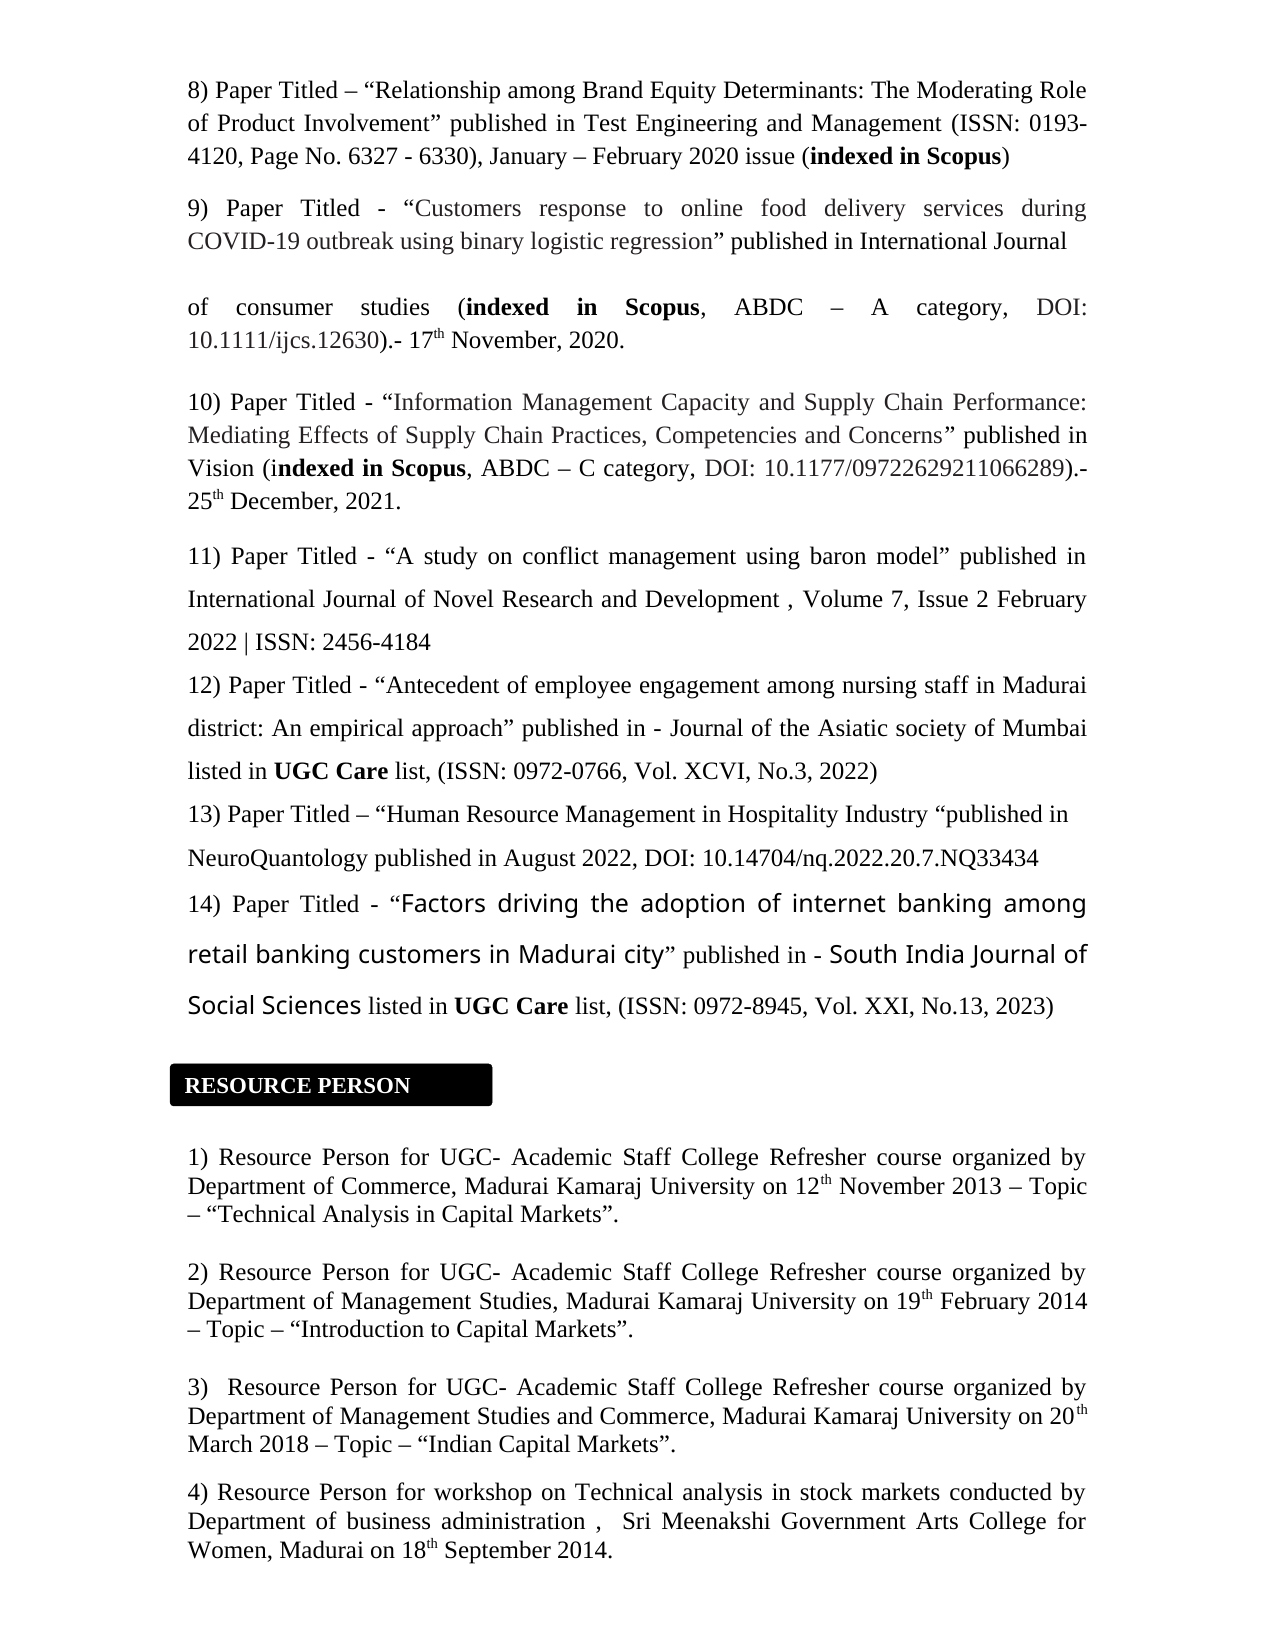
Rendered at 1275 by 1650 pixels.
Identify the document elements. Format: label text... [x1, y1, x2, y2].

text 13) Paper Titled – “Human Resource Management in Hospitality Industry “published in [187, 799, 1087, 828]
text of consumer studies (indexed in Scopus, ABDC – A category, DOI: 10.1111/ijcs.12630).- 17th November, 2020. [187, 292, 1087, 354]
text 14) Paper Titled - “Factors driving the adoption of internet banking among retail banking customers in Madurai city” published in - South India Journal of Social Sciences listed in UGC Care list, (ISSN: 0972-8945, Vol. XXI, No.13, 2023) [187, 886, 1087, 1022]
text 8) Paper Titled – “Relationship among Brand Equity Determinants: The Moderating Role of Product Involvement” published in Test Engineering and Management (ISSN: 0193-4120, Page No. 6327 - 6330), January – February 2020 issue (indexed in Scopus) [187, 75, 1087, 170]
text 1) Resource Person for UGC- Academic Staff College Refresher course organized by Department of Commerce, Madurai Kamaraj University on 12th November 2013 – Topic – “Technical Analysis in Capital Markets”. [187, 1142, 1087, 1228]
text 3) Resource Person for UGC- Academic Staff College Refresher course organized by Department of Management Studies and Commerce, Madurai Kamaraj University on 20th March 2018 – Topic – “Indian Capital Markets”. [187, 1372, 1087, 1458]
text 9) Paper Titled - “Customers response to online food delivery services during COVID-19 outbreak using binary logistic regression” published in International Journal [187, 193, 1087, 255]
text 2) Resource Person for UGC- Academic Staff College Refresher course organized by Department of Management Studies, Madurai Kamaraj University on 19th February 2014 – Topic – “Introduction to Capital Markets”. [187, 1257, 1087, 1343]
text NeuroQuantology published in August 2022, DOI: 10.14704/nq.2022.20.7.NQ33434 [187, 843, 1087, 871]
text 4) Resource Person for workshop on Technical analysis in stock markets conducted by Department of business administration , Sri Meenakshi Government Arts College for Women, Madurai on 18th September 2014. [187, 1477, 1087, 1564]
text 10) Paper Titled - “Information Management Capacity and Supply Chain Performance: Mediating Effects of Supply Chain Practices, Competencies and Concerns” published in Vision (indexed in Scopus, ABDC – C category, DOI: 10.1177/09722629211066289).-25th December, 2021. [187, 387, 1087, 515]
text 12) Paper Titled - “Antecedent of employee engagement among nursing staff in Madurai district: An empirical approach” published in - Journal of the Asiatic society of Mumbai listed in UGC Care list, (ISSN: 0972-0766, Vol. XCVI, No.3, 2022) [187, 670, 1087, 785]
text 11) Paper Titled - “A study on conflict management using baron model” published in International Journal of Novel Research and Development , Volume 7, Issue 2 February 2022 | ISSN: 2456-4184 [187, 541, 1087, 656]
